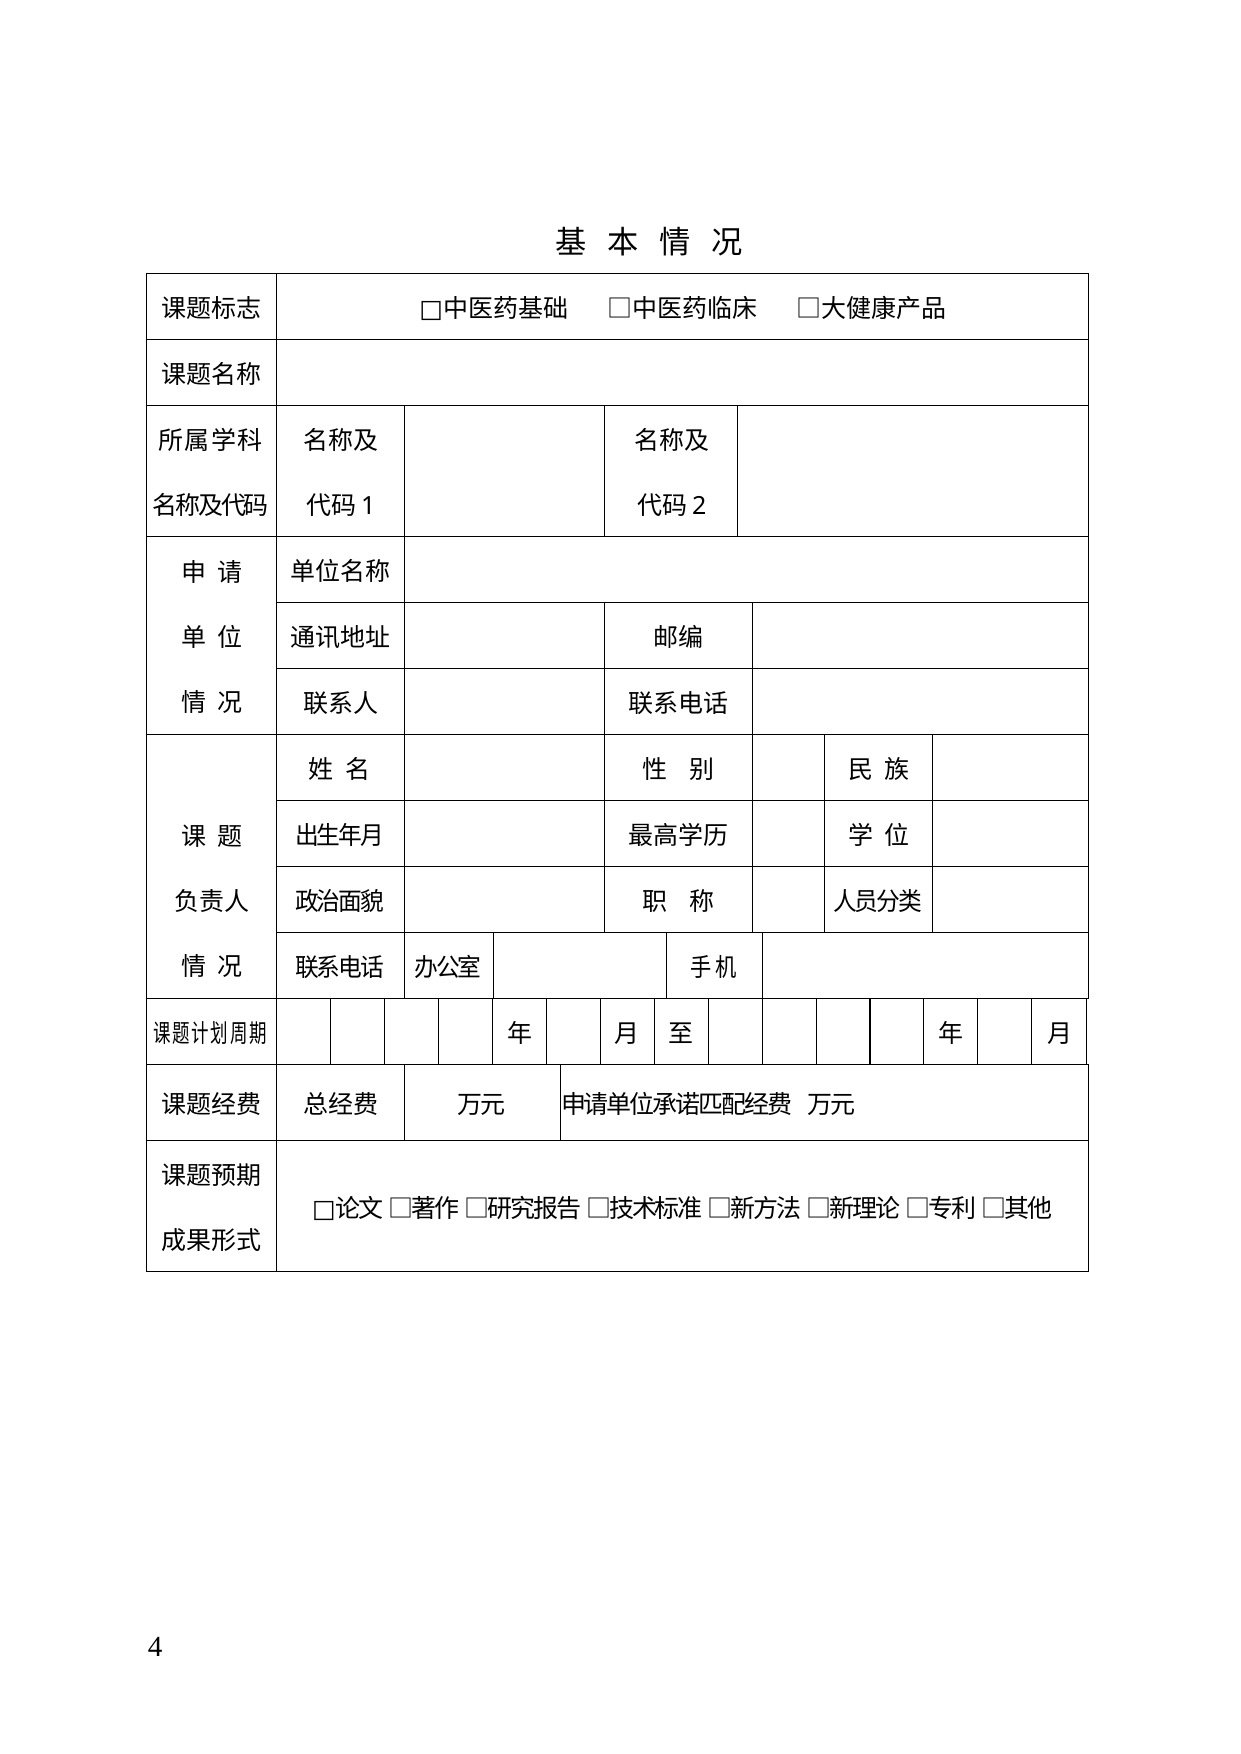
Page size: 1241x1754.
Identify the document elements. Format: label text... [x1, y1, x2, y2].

table_cell [405, 669, 604, 734]
table_cell 申 请 单 位 情 况 [147, 537, 276, 734]
table_cell 名称及 代码2 [605, 406, 737, 536]
table_cell 名称及 代码1 [277, 406, 404, 536]
table_cell [405, 537, 1088, 602]
table_cell 课题名称 [147, 340, 276, 405]
table_cell [547, 999, 600, 1064]
table_cell 年 [493, 999, 546, 1064]
table_cell [277, 340, 1088, 405]
table_cell [738, 406, 1088, 536]
table_cell 职 称 [605, 867, 752, 932]
table_cell 联系电话 [277, 933, 404, 998]
table_cell 至 [655, 999, 708, 1064]
table_cell [753, 735, 824, 800]
table_cell 学 位 [825, 801, 932, 866]
table_cell [277, 999, 330, 1064]
table_cell [763, 933, 1088, 998]
table_cell [933, 801, 1088, 866]
table_cell [753, 801, 824, 866]
table_cell 办公室 [405, 933, 493, 998]
table_cell [753, 669, 1088, 734]
table_cell [405, 406, 604, 536]
table_cell 最高学历 [605, 801, 752, 866]
table_cell □论文 □著作 □研究报告 □技术标准 □新方法 □新理论 □专利 □其他 [277, 1141, 1088, 1271]
table_cell 课 题 负责人 情 况 [147, 735, 276, 998]
table_cell 课题经费 [147, 1065, 276, 1140]
table_cell 申请单位承诺匹配经费 万元 [561, 1065, 1088, 1140]
table_cell [933, 735, 1088, 800]
table_cell [439, 999, 492, 1064]
table_cell [763, 999, 816, 1064]
table_cell 人员分类 [825, 867, 932, 932]
table_cell [978, 999, 1031, 1064]
table_cell [331, 999, 384, 1064]
table_cell 通讯地址 [277, 603, 404, 668]
text 基 本 情 况 [148, 208, 1087, 273]
table_cell [933, 867, 1088, 932]
table_cell [817, 999, 869, 1064]
table_cell [871, 999, 923, 1064]
table_cell 所 属 学 科 名称及代码 [147, 406, 276, 536]
table_cell [405, 801, 604, 866]
table_cell [494, 933, 666, 998]
table_cell 联系人 [277, 669, 404, 734]
table_header 课题标志 [147, 274, 276, 339]
table_header □中医药基础 □中医药临床 □大健康产品 [277, 274, 1088, 339]
table_cell 手 机 [667, 933, 762, 998]
table_cell 年 [924, 999, 977, 1064]
table_cell [753, 867, 824, 932]
table_cell 月 [601, 999, 654, 1064]
table_cell 民 族 [825, 735, 932, 800]
table_cell [405, 867, 604, 932]
table_cell 课题预期 成果形式 [147, 1141, 276, 1271]
table_cell 课题计划周期 [147, 999, 276, 1064]
table_cell 月 [1032, 999, 1086, 1064]
table_cell [753, 603, 1088, 668]
table_cell 万元 [405, 1065, 560, 1140]
table_cell [405, 735, 604, 800]
table_cell [385, 999, 438, 1064]
table_cell 性 别 [605, 735, 752, 800]
table_cell 总经费 [277, 1065, 404, 1140]
table_cell 姓 名 [277, 735, 404, 800]
table_cell 出生年月 [277, 801, 404, 866]
table_cell [405, 603, 604, 668]
table_cell 联系电话 [605, 669, 752, 734]
table_cell 单位名称 [277, 537, 404, 602]
table_cell 政治面貌 [277, 867, 404, 932]
table_cell 邮编 [605, 603, 752, 668]
table_cell [709, 999, 762, 1064]
